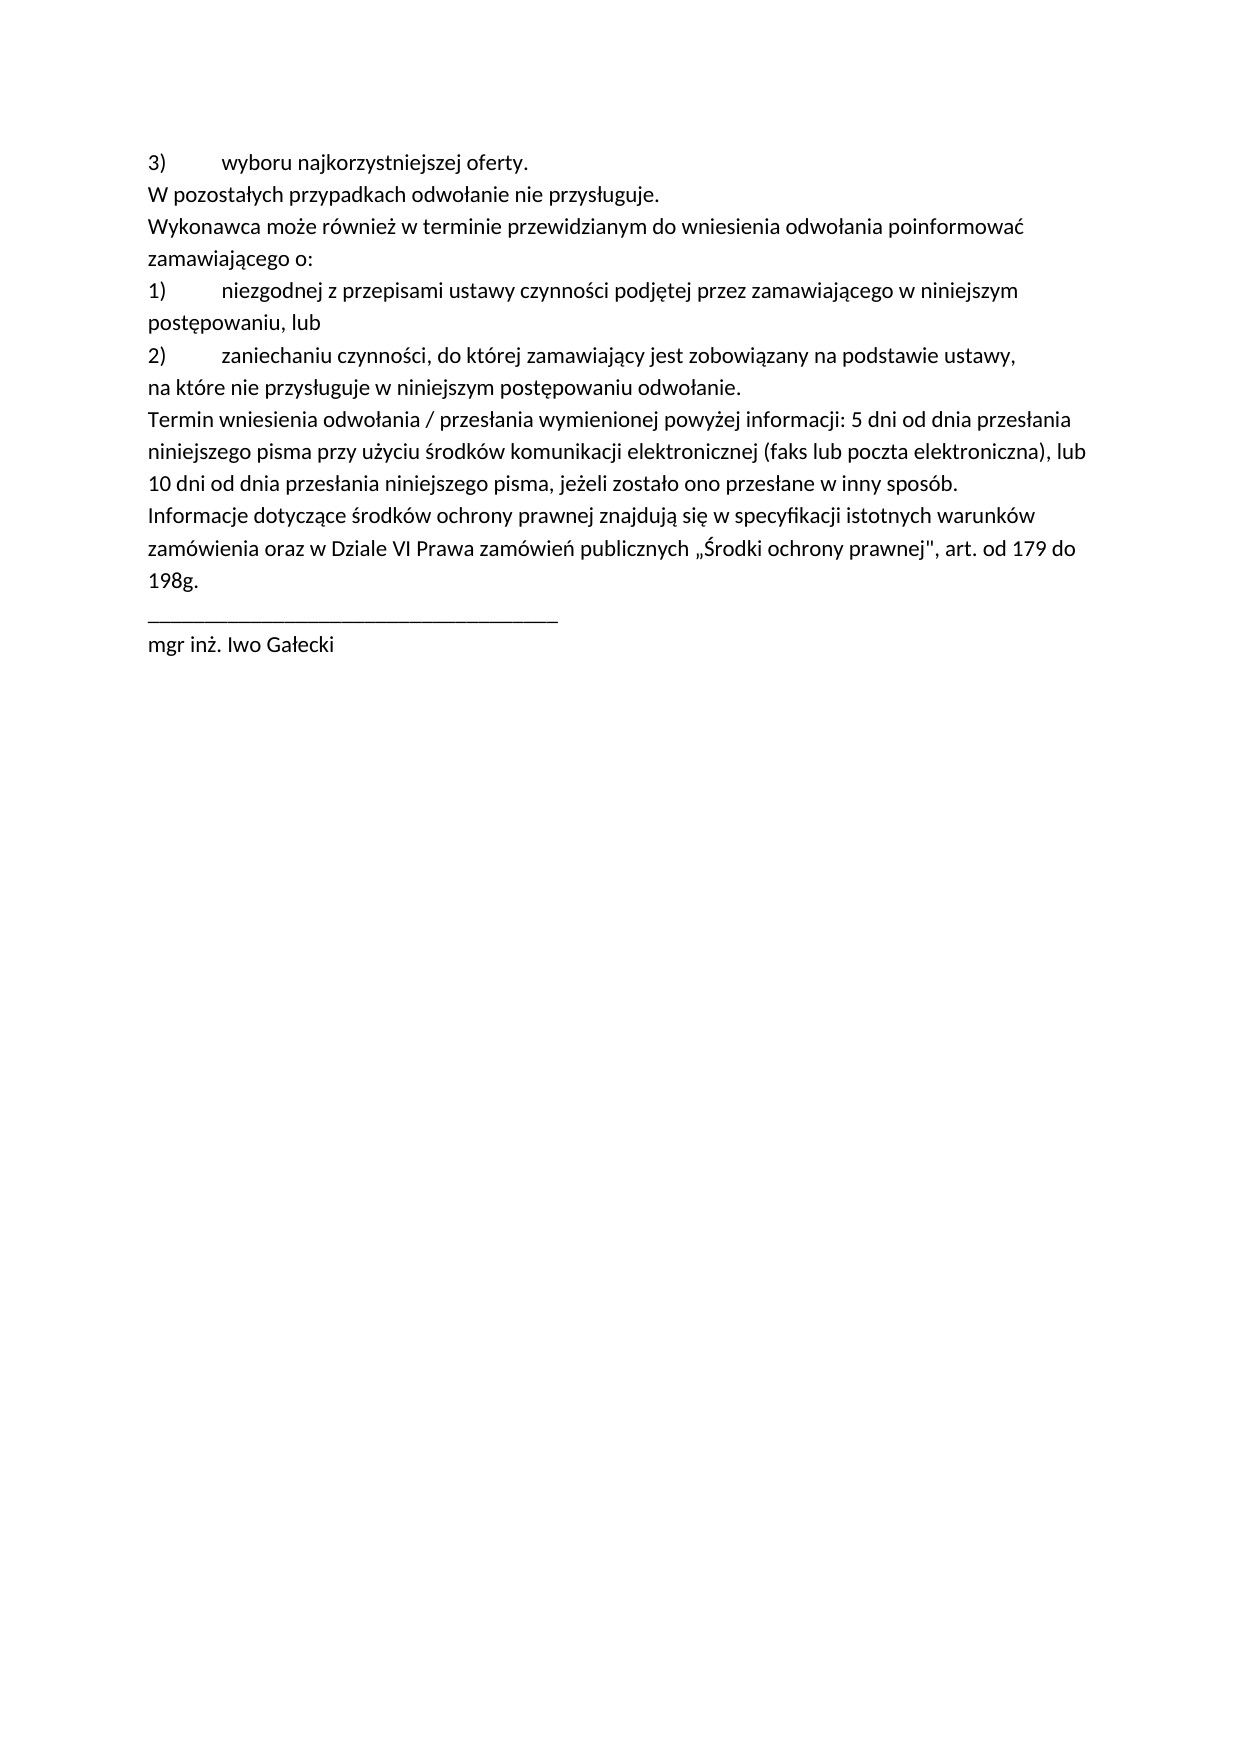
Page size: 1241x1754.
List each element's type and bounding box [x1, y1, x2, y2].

text [148, 148, 1093, 691]
